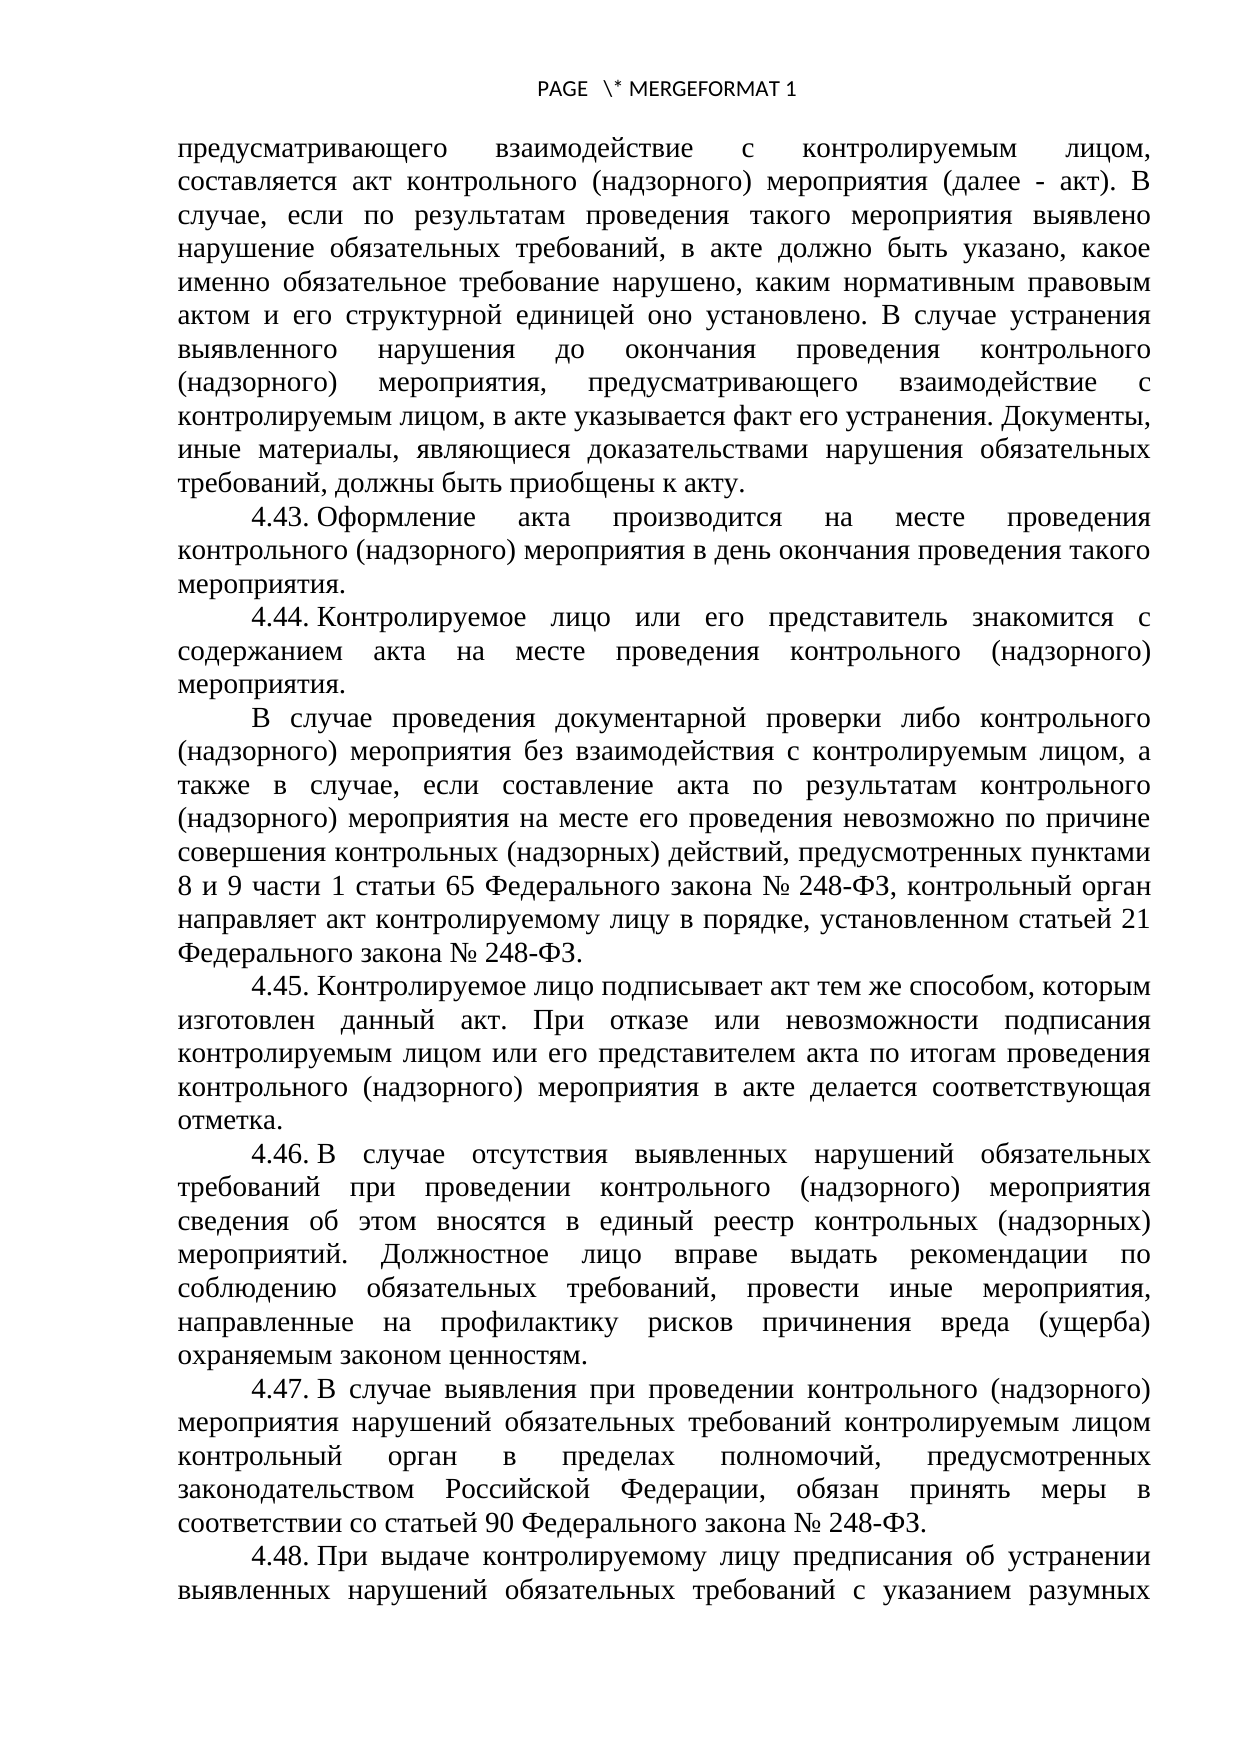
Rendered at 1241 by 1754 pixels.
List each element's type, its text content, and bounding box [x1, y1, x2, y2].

text 4.46. В случае отсутствия выявленных нарушений обязательных требований при проведении контрольного (надзорного) мероприятия сведения об этом вносятся в единый реестр контрольных (надзорных) мероприятий. Должностное лицо вправе выдать рекомендации по соблюдению обязательных требований, провести иные мероприятия, направленные на профилактику рисков причинения вреда (ущерба) охраняемым законом ценностям. [177, 1136, 1152, 1371]
text 4.44. Контролируемое лицо или его представитель знакомится с содержанием акта на месте проведения контрольного (надзорного) мероприятия. [177, 599, 1152, 700]
text В случае проведения документарной проверки либо контрольного (надзорного) мероприятия без взаимодействия с контролируемым лицом, а также в случае, если составление акта по результатам контрольного (надзорного) мероприятия на месте его проведения невозможно по причине совершения контрольных (надзорных) действий, предусмотренных пунктами 8 и 9 части 1 статьи 65 Федерального закона № 248-ФЗ, контрольный орган направляет акт контролируемому лицу в порядке, установленном статьей 21 Федерального закона № 248-ФЗ. [177, 700, 1152, 968]
text 4.47. В случае выявления при проведении контрольного (надзорного) мероприятия нарушений обязательных требований контролируемым лицом контрольный орган в пределах полномочий, предусмотренных законодательством Российской Федерации, обязан принять меры в соответствии со статьей 90 Федерального закона № 248-ФЗ. [177, 1371, 1152, 1538]
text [177, 130, 1152, 499]
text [177, 1538, 1152, 1606]
text 4.45. Контролируемое лицо подписывает акт тем же способом, которым изготовлен данный акт. При отказе или невозможности подписания контролируемым лицом или его представителем акта по итогам проведения контрольного (надзорного) мероприятия в акте делается соответствующая отметка. [177, 968, 1152, 1136]
text 4.43. Оформление акта производится на месте проведения контрольного (надзорного) мероприятия в день окончания проведения такого мероприятия. [177, 499, 1152, 599]
